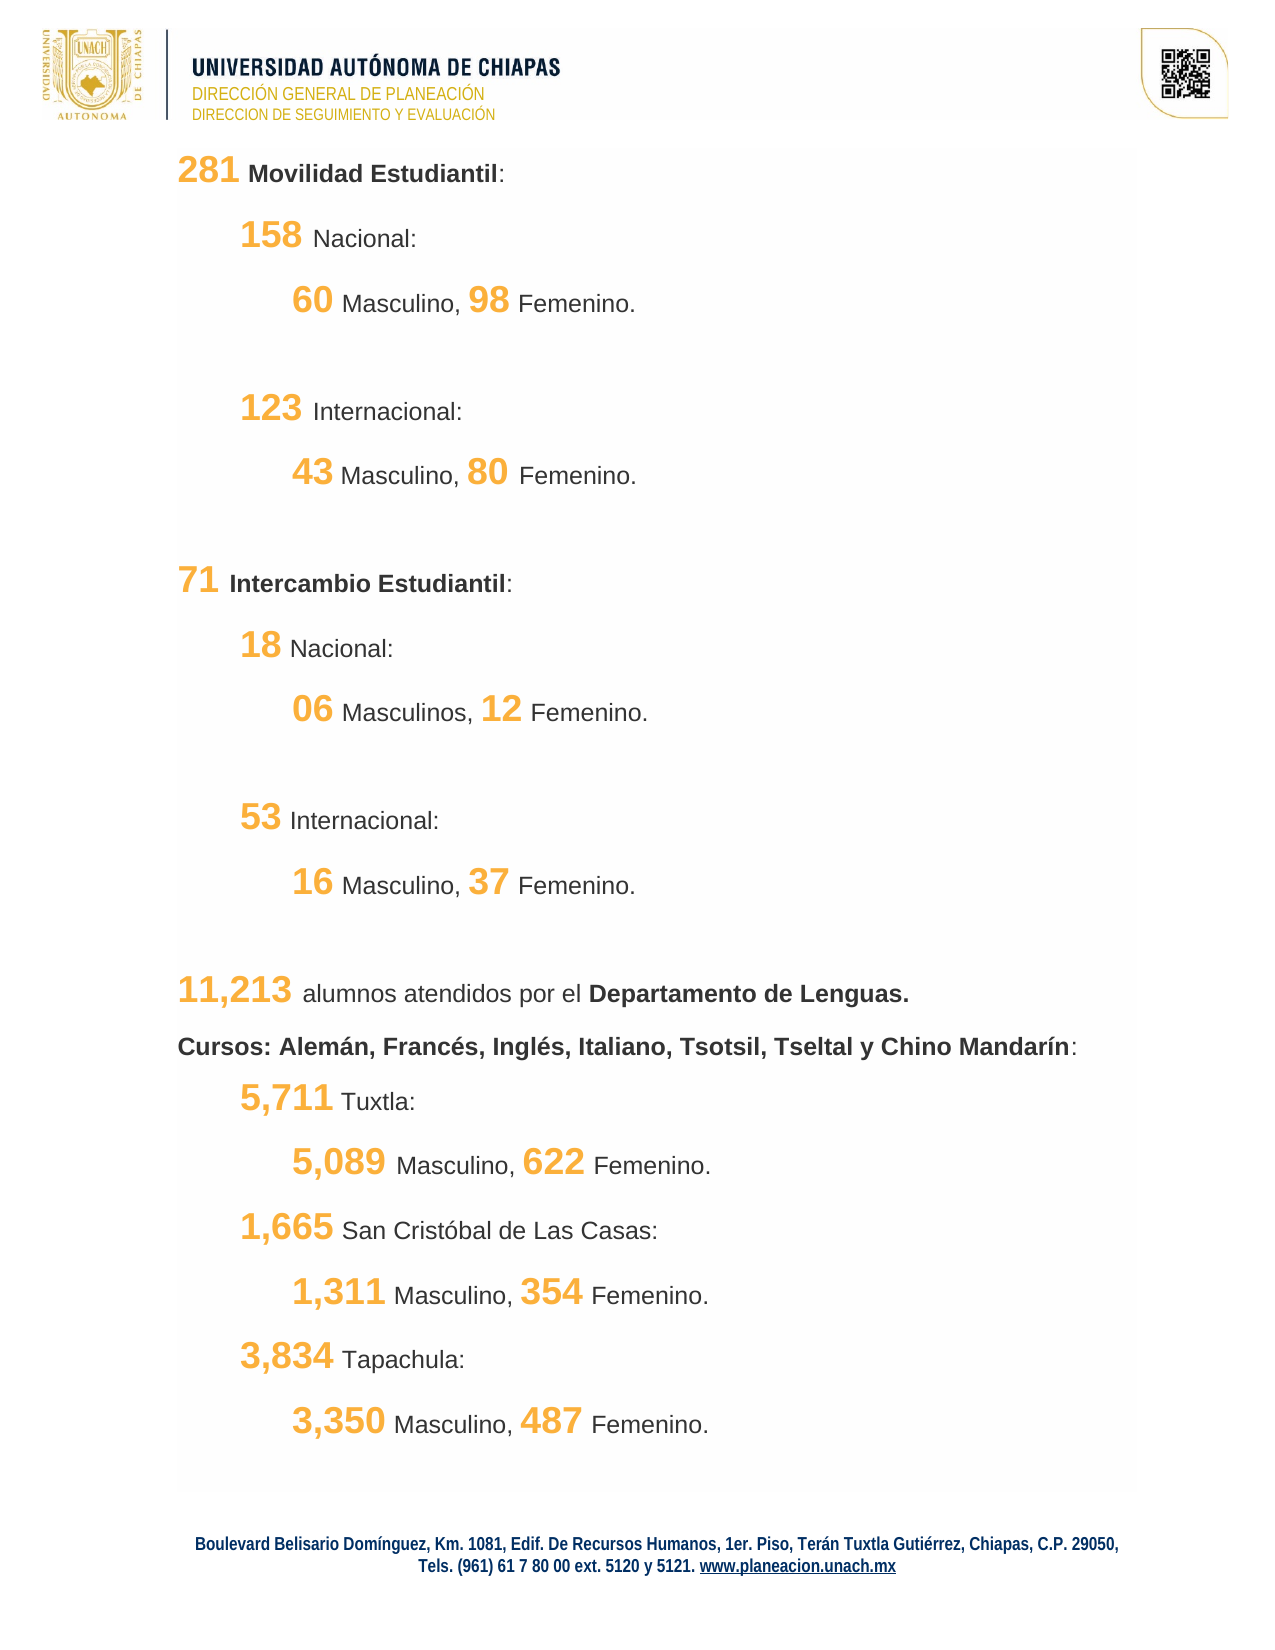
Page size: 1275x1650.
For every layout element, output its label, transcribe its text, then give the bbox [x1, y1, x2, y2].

text 53 Internacional: [177, 794, 1137, 838]
text 06 Masculinos, 12 Femenino. [177, 687, 1137, 730]
picture [487, 111, 492, 120]
text 5,711 Tuxtla: [177, 1075, 1137, 1118]
text Cursos: Alemán, Francés, Inglés, Italiano, Tsotsil, Tseltal y Chino Mandarín: [177, 1032, 1137, 1060]
text 60 Masculino, 98 Femenino. [177, 277, 1137, 320]
text 43 Masculino, 80 Femenino. [177, 449, 1137, 493]
picture [42, 28, 1229, 120]
text 16 Masculino, 37 Femenino. [177, 859, 1137, 902]
text 281 Movilidad Estudiantil: [177, 148, 1137, 191]
text 3,834 Tapachula: [177, 1333, 1137, 1377]
text 1,311 Masculino, 354 Femenino. [177, 1269, 1137, 1312]
text 123 Internacional: [177, 385, 1137, 428]
text 158 Nacional: [177, 212, 1137, 255]
text 1,665 San Cristóbal de Las Casas: [177, 1204, 1137, 1247]
picture [363, 111, 368, 120]
text 18 Nacional: [177, 622, 1137, 665]
text 11,213 alumnos atendidos por el Departamento de Lenguas. [177, 967, 1137, 1010]
text 3,350 Masculino, 487 Femenino. [177, 1398, 1137, 1441]
picture [260, 111, 265, 120]
text 71 Intercambio Estudiantil: [177, 557, 1137, 600]
text 5,089 Masculino, 622 Femenino. [177, 1139, 1137, 1183]
